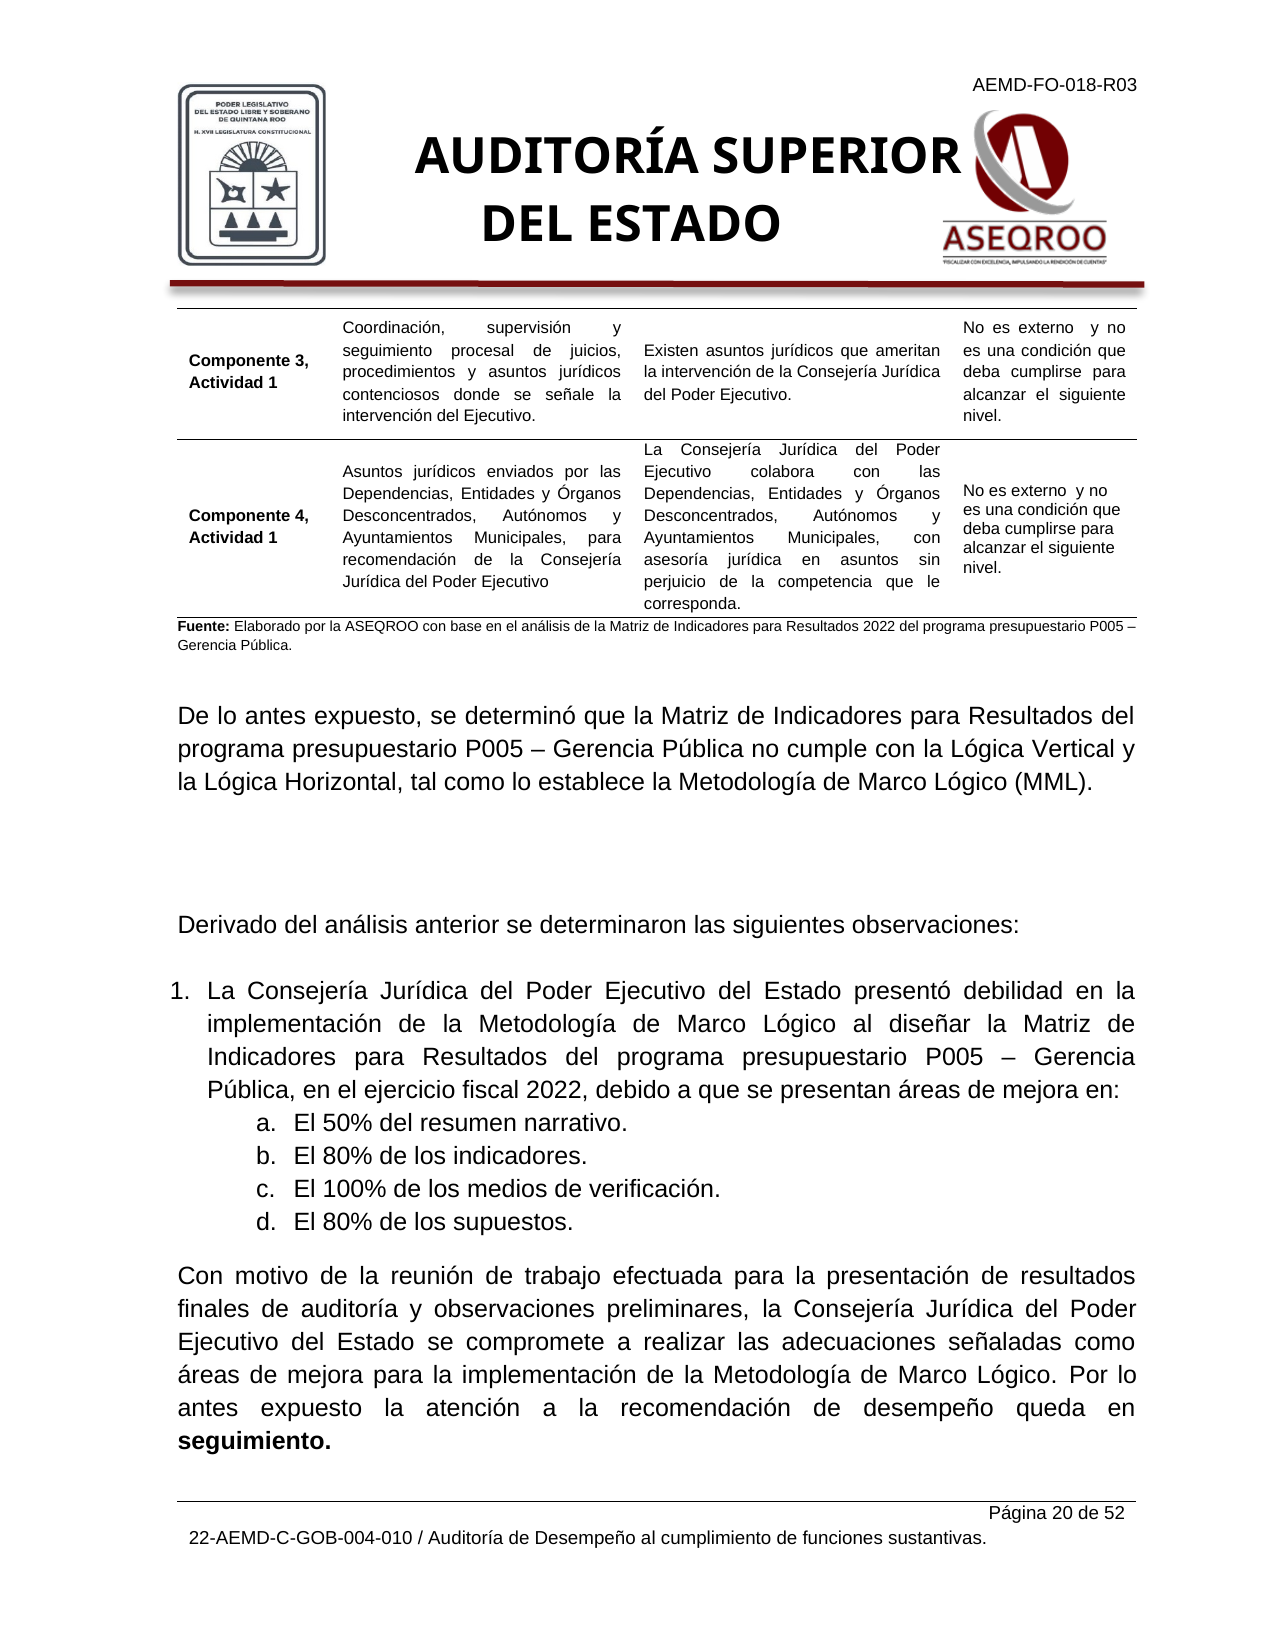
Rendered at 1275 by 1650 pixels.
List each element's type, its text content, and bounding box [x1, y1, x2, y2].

list Derivado del análisis anterior se determinaron las siguientes observaciones: [177, 910, 1137, 939]
list El 80% de los indicadores. [256, 1141, 1137, 1170]
table_cell Asuntos jurídicos enviados por las Dependencias, Entidades y Órganos Desconcentrados, Autónomos y Ayuntamientos Municipales, para recomendación de la Consejería Jurídica del Poder Ejecutivo [331, 440, 632, 617]
table_cell Componente 4, Actividad 1 [177, 440, 331, 617]
list El 50% del resumen narrativo. [256, 1108, 1137, 1137]
picture [177, 82, 326, 266]
table_cell No es externo y no es una condición que deba cumplirse para alcanzar el siguiente nivel. [952, 309, 1137, 439]
list El 100% de los medios de verificación. [256, 1174, 1137, 1203]
picture [942, 144, 949, 153]
text Fuente: Elaborado por la ASEQROO con base en el análisis de la Matriz de Indicadores para Resultados 2022 del programa presupuestario P005 – Gerencia Pública. [177, 618, 1137, 653]
text De lo antes expuesto, se determinó que la Matriz de Indicadores para Resultados del programa presupuestario P005 – Gerencia Pública no cumple con la Lógica Vertical y la Lógica Horizontal, tal como lo establece la Metodología de Marco Lógico (MML). [177, 701, 1137, 796]
table_cell La Consejería Jurídica del Poder Ejecutivo colabora con las Dependencias, Entidades y Órganos Desconcentrados, Autónomos y Ayuntamientos Municipales, con asesoría jurídica en asuntos sin perjuicio de la competencia que le corresponda. [633, 440, 952, 617]
table_cell No es externo y no es una condición que deba cumplirse para alcanzar el siguiente nivel. [952, 440, 1137, 617]
text Con motivo de la reunión de trabajo efectuada para la presentación de resultados finales de auditoría y observaciones preliminares, la Consejería Jurídica del Poder Ejecutivo del Estado se compromete a realizar las adecuaciones señaladas como áreas de mejora para la implementación de la Metodología de Marco Lógico. Por lo antes expuesto la atención a la recomendación de desempeño queda en seguimiento. [177, 1261, 1137, 1455]
list La Consejería Jurídica del Poder Ejecutivo del Estado presentó debilidad en la implementación de la Metodología de Marco Lógico al diseñar la Matriz de Indicadores para Resultados del programa presupuestario P005 – Gerencia Pública, en el ejercicio fiscal 2022, debido a que se presentan áreas de mejora en: [169, 976, 1137, 1104]
table_cell Coordinación, supervisión y seguimiento procesal de juicios, procedimientos y asuntos jurídicos contenciosos donde se señale la intervención del Ejecutivo. [331, 309, 632, 439]
table_cell Existen asuntos jurídicos que ameritan la intervención de la Consejería Jurídica del Poder Ejecutivo. [633, 309, 952, 439]
table_cell Componente 3, Actividad 1 [177, 309, 331, 439]
picture [942, 110, 1107, 265]
list El 80% de los supuestos. [256, 1207, 1137, 1236]
